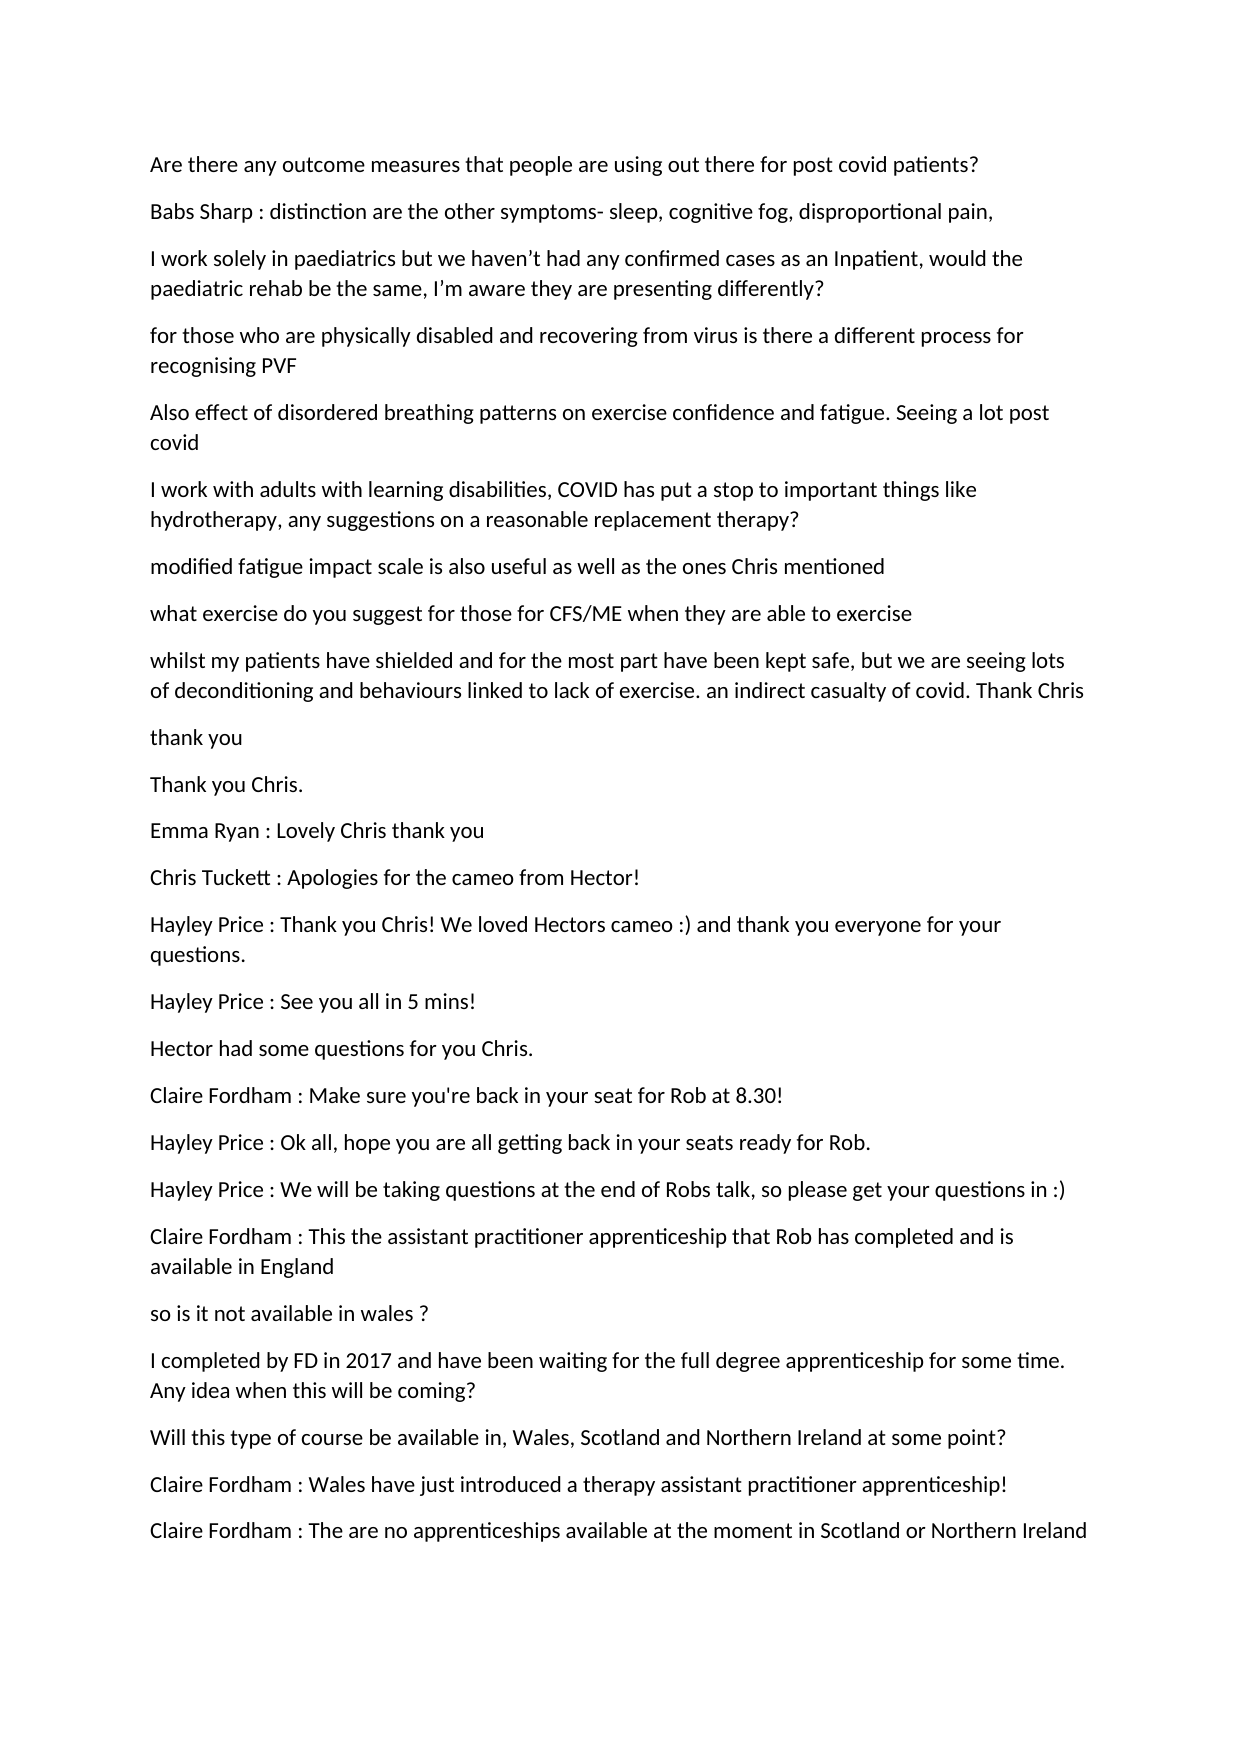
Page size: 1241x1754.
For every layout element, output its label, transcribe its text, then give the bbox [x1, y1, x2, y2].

text for those who are physically disabled and recovering from virus is there a different process for recognising PVF [150, 321, 1090, 379]
text thank you [150, 723, 1090, 751]
text Also effect of disordered breathing patterns on exercise confidence and fatigue. Seeing a lot post covid [150, 398, 1090, 456]
text I work solely in paediatrics but we haven’t had any confirmed cases as an Inpatient, would the paediatric rehab be the same, I’m aware they are presenting differently? [150, 244, 1090, 302]
text Claire Fordham : Make sure you're back in your seat for Rob at 8.30! [150, 1081, 1090, 1109]
text Are there any outcome measures that people are using out there for post covid patients? [150, 150, 1090, 178]
text Babs Sharp : distinction are the other symptoms- sleep, cognitive fog, disproportional pain, [150, 197, 1090, 225]
text Claire Fordham : The are no apprenticeships available at the moment in Scotland or Northern Ireland [150, 1517, 1090, 1545]
text Hayley Price : See you all in 5 mins! [150, 987, 1090, 1016]
text Thank you Chris. [150, 770, 1090, 798]
text Chris Tuckett : Apologies for the cameo from Hector! [150, 863, 1090, 892]
text Hayley Price : We will be taking questions at the end of Robs talk, so please get your questions in :) [150, 1175, 1090, 1203]
text what exercise do you suggest for those for CFS/ME when they are able to exercise [150, 599, 1090, 627]
text I work with adults with learning disabilities, COVID has put a stop to important things like hydrotherapy, any suggestions on a reasonable replacement therapy? [150, 475, 1090, 533]
text Hector had some questions for you Chris. [150, 1034, 1090, 1062]
text Hayley Price : Ok all, hope you are all getting back in your seats ready for Rob. [150, 1128, 1090, 1156]
text Claire Fordham : This the assistant practitioner apprenticeship that Rob has completed and is available in England [150, 1222, 1090, 1280]
text Emma Ryan : Lovely Chris thank you [150, 817, 1090, 845]
text I completed by FD in 2017 and have been waiting for the full degree apprenticeship for some time. Any idea when this will be coming? [150, 1346, 1090, 1404]
text whilst my patients have shielded and for the most part have been kept safe, but we are seeing lots of deconditioning and behaviours linked to lack of exercise. an indirect casualty of covid. Thank Chris [150, 646, 1090, 704]
text Claire Fordham : Wales have just introduced a therapy assistant practitioner apprenticeship! [150, 1470, 1090, 1498]
text Will this type of course be available in, Wales, Scotland and Northern Ireland at some point? [150, 1423, 1090, 1451]
text modified fatigue impact scale is also useful as well as the ones Chris mentioned [150, 552, 1090, 580]
text so is it not available in wales ? [150, 1299, 1090, 1327]
text Hayley Price : Thank you Chris! We loved Hectors cameo :) and thank you everyone for your questions. [150, 910, 1090, 969]
